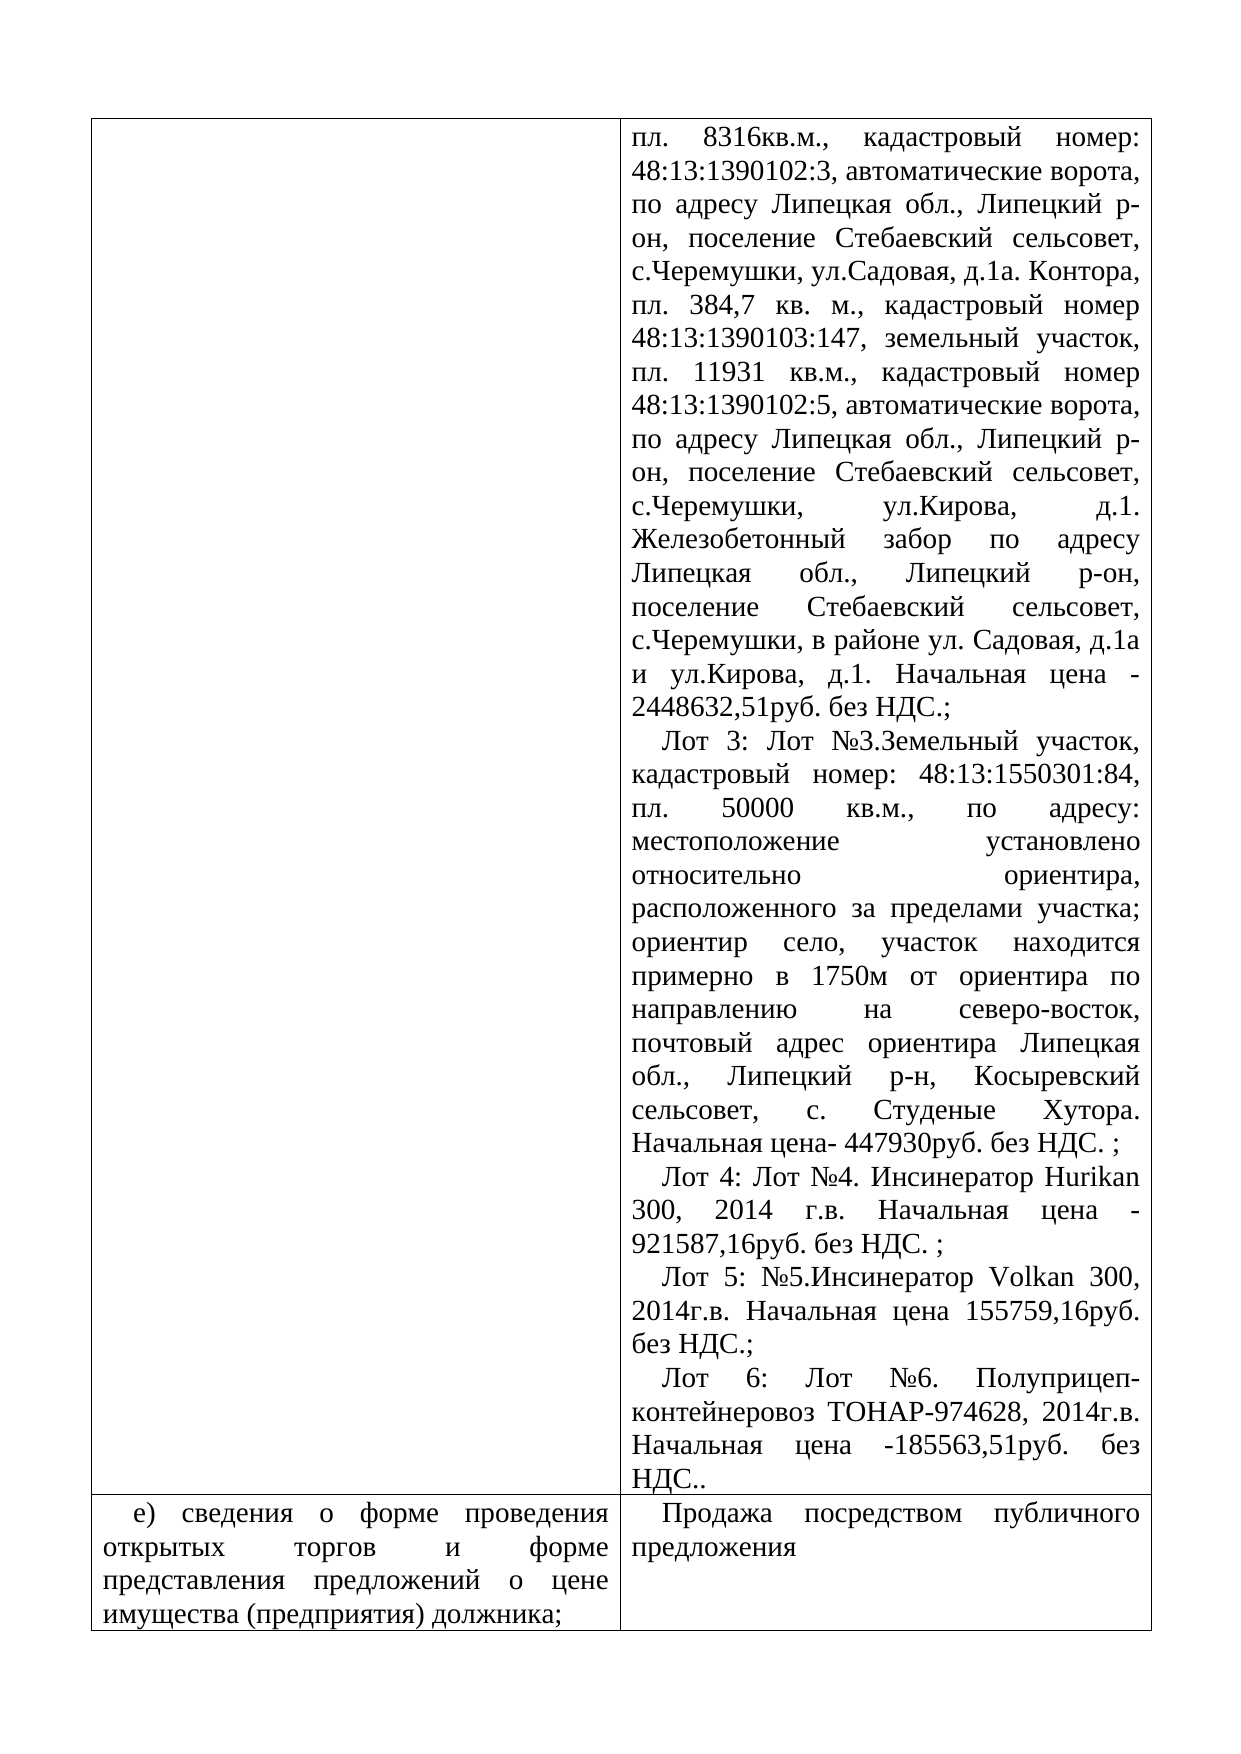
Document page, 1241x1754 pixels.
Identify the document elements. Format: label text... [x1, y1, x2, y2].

table_cell Продажа посредством публичного предложения [621, 1495, 1151, 1629]
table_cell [92, 119, 620, 1494]
table_cell е) сведения о форме проведения открытых торгов и форме представления предложений о цене имущества (предприятия) должника; [92, 1495, 620, 1629]
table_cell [621, 119, 1151, 1494]
